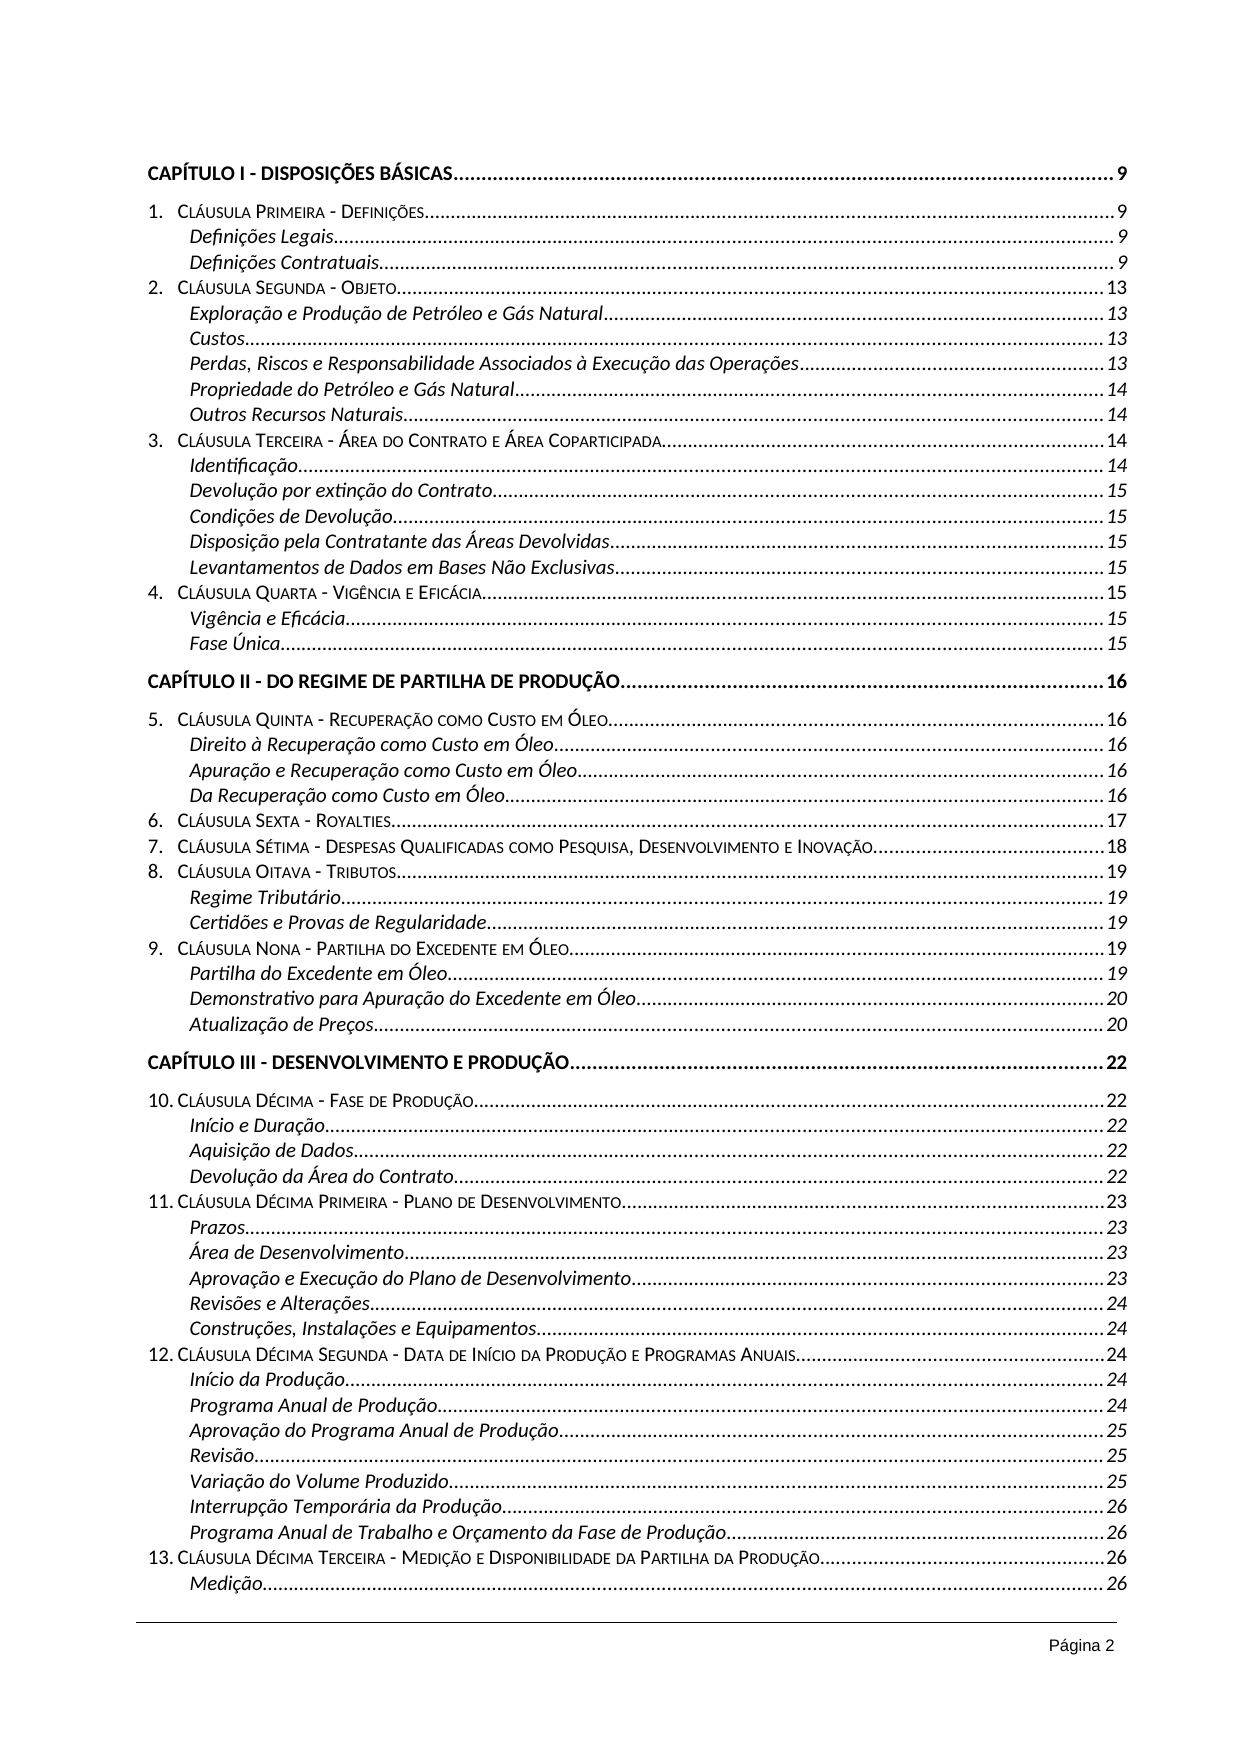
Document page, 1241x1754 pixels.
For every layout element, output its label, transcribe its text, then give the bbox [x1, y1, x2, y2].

text Da Recuperação como Custo em Óleo 16 [189, 782, 1128, 808]
text Apuração e Recuperação como Custo em Óleo 16 [189, 757, 1128, 782]
text 4. Cláusula Quarta - Vigência e Eficácia 15 [148, 579, 1128, 605]
text Identificação 14 [189, 452, 1128, 478]
text Início e Duração 22 [189, 1112, 1128, 1138]
text 1. Cláusula Primeira - Definições 9 [148, 198, 1128, 223]
text Outros Recursos Naturais 14 [189, 401, 1128, 427]
text Demonstrativo para Apuração do Excedente em Óleo 20 [189, 986, 1128, 1011]
text Certidões e Provas de Regularidade 19 [189, 909, 1128, 935]
text Atualização de Preços 20 [189, 1011, 1128, 1036]
text Condições de Devolução 15 [189, 503, 1128, 528]
text Disposição pela Contratante das Áreas Devolvidas 15 [189, 528, 1128, 554]
text Regime Tributário 19 [189, 884, 1128, 909]
text Revisão 25 [189, 1443, 1128, 1468]
text Aprovação do Programa Anual de Produção 25 [189, 1417, 1128, 1443]
text Propriedade do Petróleo e Gás Natural 14 [189, 376, 1128, 401]
text Revisões e Alterações 24 [189, 1290, 1128, 1316]
text Definições Legais 9 [189, 223, 1128, 249]
text 10. Cláusula Décima - Fase de Produção 22 [148, 1087, 1128, 1112]
text Partilha do Excedente em Óleo 19 [189, 960, 1128, 986]
text Exploração e Produção de Petróleo e Gás Natural 13 [189, 300, 1128, 325]
text Fase Única 15 [189, 630, 1128, 656]
text 8. Cláusula Oitava - Tributos 19 [148, 858, 1128, 884]
text Aprovação e Execução do Plano de Desenvolvimento 23 [189, 1265, 1128, 1290]
text Interrupção Temporária da Produção 26 [189, 1493, 1128, 1519]
text 12. Cláusula Décima Segunda - Data de Início da Produção e Programas Anuais 24 [148, 1341, 1128, 1366]
text CAPÍTULO I - disposições básicas 9 [148, 160, 1128, 186]
text Área de Desenvolvimento 23 [189, 1239, 1128, 1265]
text Direito à Recuperação como Custo em Óleo 16 [189, 731, 1128, 757]
text 3. Cláusula Terceira - Área do Contrato e Área Coparticipada 14 [148, 427, 1128, 452]
text Perdas, Riscos e Responsabilidade Associados à Execução das Operações 13 [189, 351, 1128, 376]
text 11. Cláusula Décima Primeira - Plano de Desenvolvimento 23 [148, 1188, 1128, 1214]
text 5. Cláusula Quinta - Recuperação como Custo em Óleo 16 [148, 706, 1128, 731]
text Prazos 23 [189, 1214, 1128, 1239]
text 6. Cláusula Sexta - Royalties 17 [148, 808, 1128, 833]
text Definições Contratuais 9 [189, 249, 1128, 274]
text 2. Cláusula Segunda - Objeto 13 [148, 274, 1128, 300]
text Vigência e Eficácia 15 [189, 605, 1128, 630]
text Aquisição de Dados 22 [189, 1138, 1128, 1163]
text 9. Cláusula Nona - Partilha do Excedente em Óleo 19 [148, 935, 1128, 960]
text Programa Anual de Produção 24 [189, 1392, 1128, 1417]
text Variação do Volume Produzido 25 [189, 1468, 1128, 1493]
text Medição 26 [189, 1570, 1128, 1595]
text Levantamentos de Dados em Bases Não Exclusivas 15 [189, 554, 1128, 579]
text CAPÍTULO III - DESENVOLVIMENTO E PRODUÇÃO 22 [148, 1049, 1128, 1074]
text 7. Cláusula Sétima - Despesas Qualificadas como Pesquisa, Desenvolvimento e Inovação 18 [148, 833, 1128, 858]
text Construções, Instalações e Equipamentos 24 [189, 1316, 1128, 1341]
text Programa Anual de Trabalho e Orçamento da Fase de Produção 26 [189, 1519, 1128, 1544]
text CAPÍTULO II - DO REGIME DE PARTILHA DE PRODUÇÃO 16 [148, 668, 1128, 693]
text Custos 13 [189, 325, 1128, 351]
text Devolução da Área do Contrato 22 [189, 1163, 1128, 1188]
text 13. Cláusula Décima Terceira - Medição e Disponibilidade da Partilha da Produção 26 [148, 1544, 1128, 1570]
text Devolução por extinção do Contrato 15 [189, 478, 1128, 503]
text Início da Produção 24 [189, 1366, 1128, 1392]
